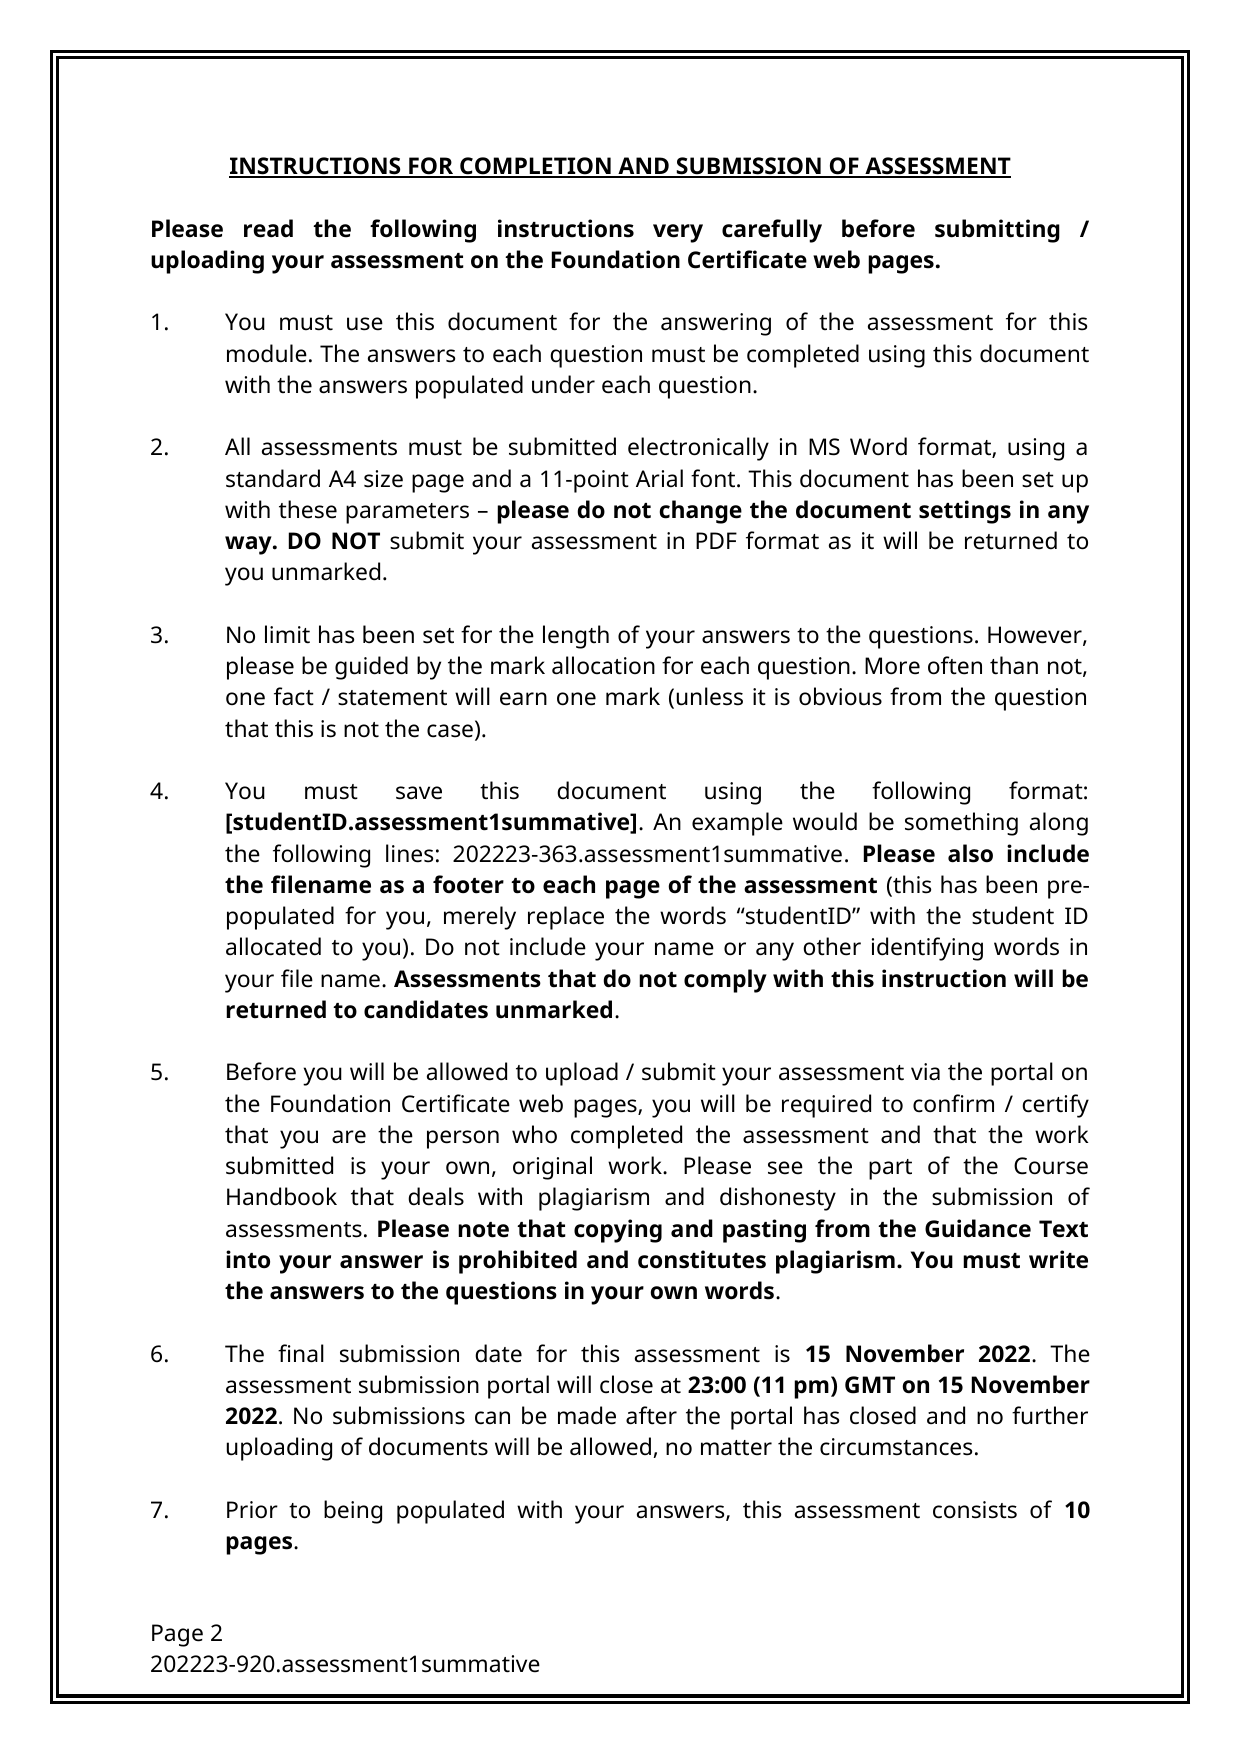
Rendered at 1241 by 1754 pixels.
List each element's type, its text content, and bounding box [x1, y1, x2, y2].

text 4. You must save this document using the following format: [studentID.assessment1summative]. An example would be something along the following lines: 202223-363.assessment1summative. Please also include the filename as a footer to each page of the assessment (this has been pre-populated for you, merely replace the words “studentID” with the student ID allocated to you). Do not include your name or any other identifying words in your file name. Assessments that do not comply with this instruction will be returned to candidates unmarked. [150, 775, 1090, 1025]
text Please read the following instructions very carefully before submitting / uploading your assessment on the Foundation Certificate web pages. [150, 212, 1090, 275]
text 1. You must use this document for the answering of the assessment for this module. The answers to each question must be completed using this document with the answers populated under each question. [150, 306, 1090, 400]
text 2. All assessments must be submitted electronically in MS Word format, using a standard A4 size page and a 11-point Arial font. This document has been set up with these parameters – please do not change the document settings in any way. DO NOT submit your assessment in PDF format as it will be returned to you unmarked. [150, 431, 1090, 587]
text INSTRUCTIONS FOR COMPLETION AND SUBMISSION OF ASSESSMENT [150, 150, 1090, 181]
text 6. The final submission date for this assessment is 15 November 2022. The assessment submission portal will close at 23:00 (11 pm) GMT on 15 November 2022. No submissions can be made after the portal has closed and no further uploading of documents will be allowed, no matter the circumstances. [150, 1337, 1090, 1462]
text 7. Prior to being populated with your answers, this assessment consists of 10 pages. [150, 1494, 1090, 1556]
text 3. No limit has been set for the length of your answers to the questions. However, please be guided by the mark allocation for each question. More often than not, one fact / statement will earn one mark (unless it is obvious from the question that this is not the case). [150, 619, 1090, 744]
text 5. Before you will be allowed to upload / submit your assessment via the portal on the Foundation Certificate web pages, you will be required to confirm / certify that you are the person who completed the assessment and that the work submitted is your own, original work. Please see the part of the Course Handbook that deals with plagiarism and dishonesty in the submission of assessments. Please note that copying and pasting from the Guidance Text into your answer is prohibited and constitutes plagiarism. You must write the answers to the questions in your own words. [150, 1056, 1090, 1306]
